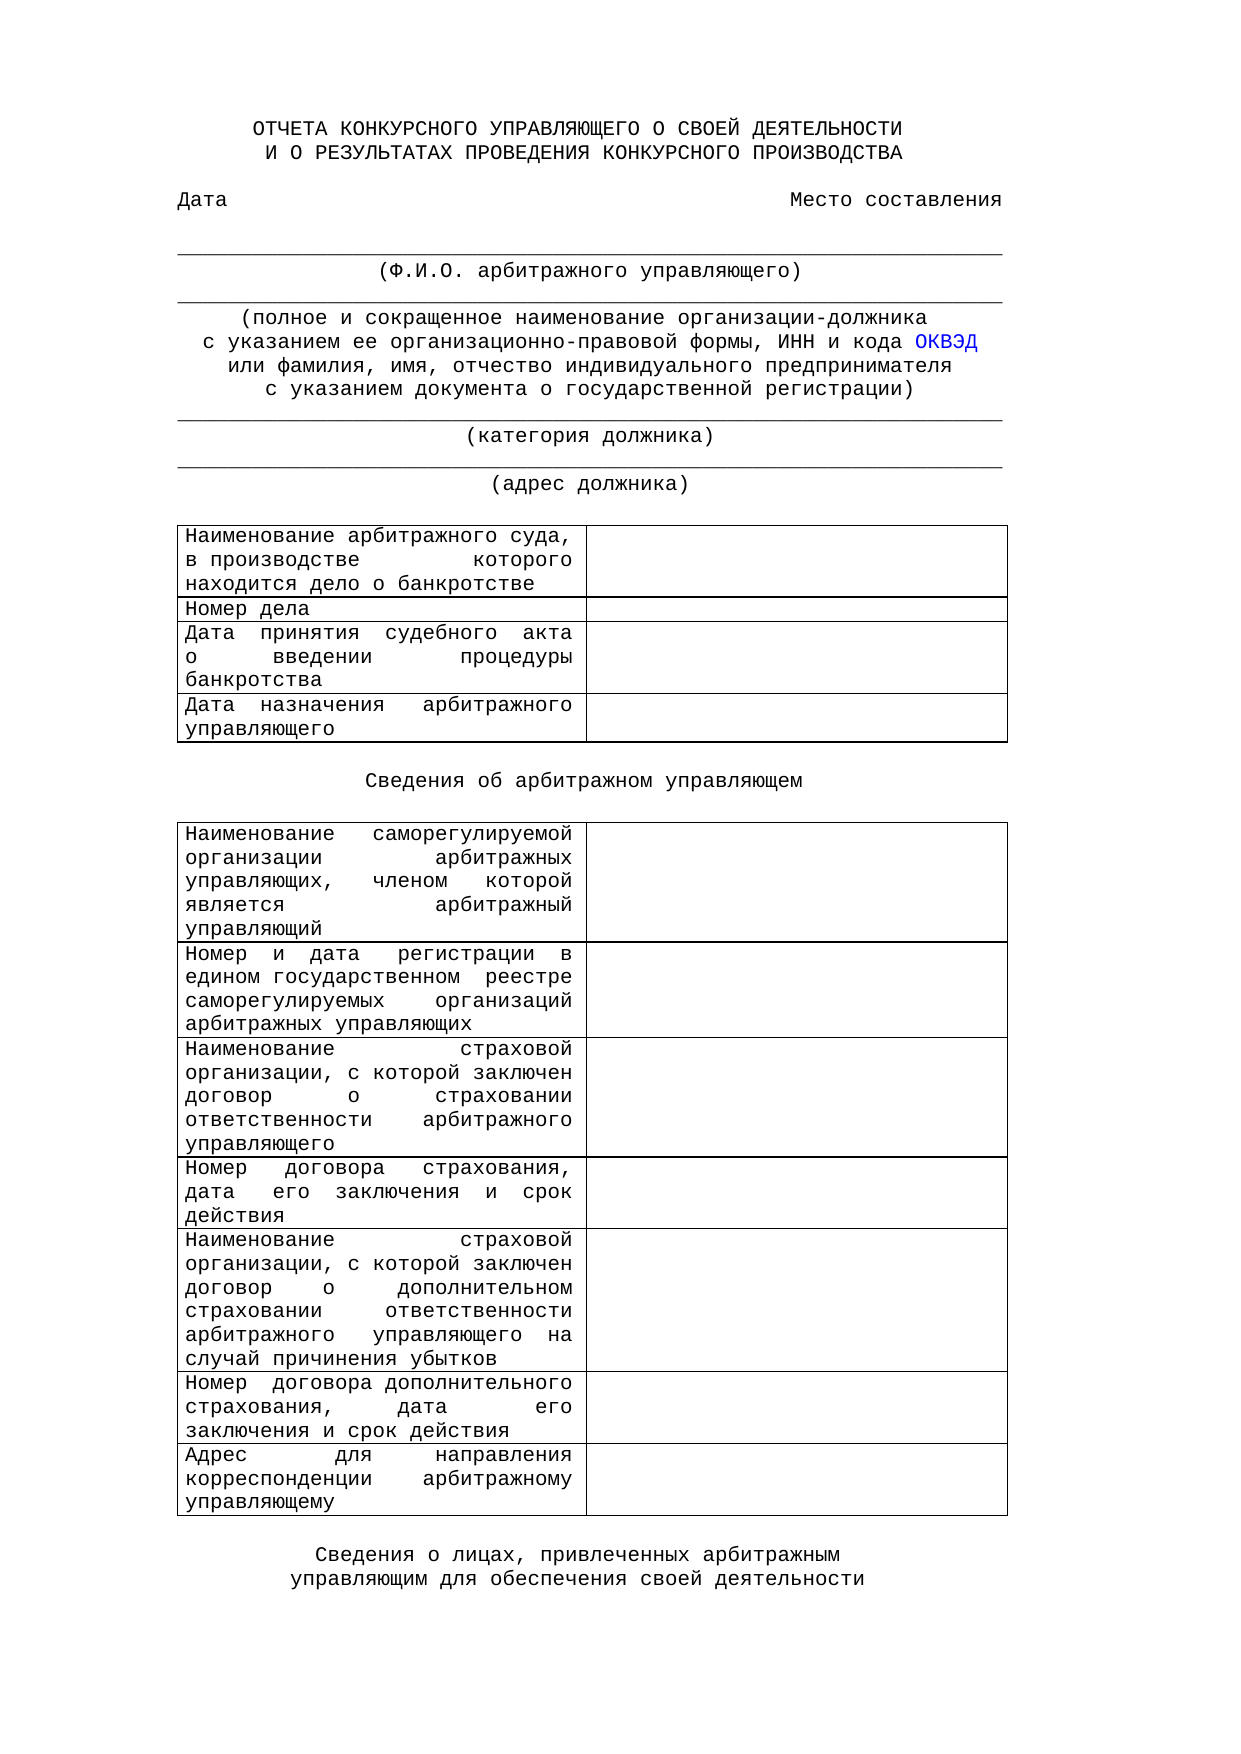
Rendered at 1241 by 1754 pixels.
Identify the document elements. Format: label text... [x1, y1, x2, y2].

text __________________________________________________________________ [177, 449, 1152, 473]
text __________________________________________________________________ [177, 284, 1152, 307]
table_cell Наименование страховой организации, с которой заключен договор о страховании ответственности арбитражного управляющего [178, 1038, 586, 1156]
table_cell Номер дела [178, 598, 586, 621]
table_cell [587, 598, 1007, 621]
table_cell [587, 622, 1007, 693]
text И О РЕЗУЛЬТАТАХ ПРОВЕДЕНИЯ КОНКУРСНОГО ПРОИЗВОДСТВА [177, 142, 1152, 165]
table_cell Номер договора страхования, дата его заключения и срок действия [178, 1158, 586, 1228]
text управляющим для обеспечения своей деятельности [177, 1568, 1152, 1592]
table_cell Номер и дата регистрации в едином государственном реестре саморегулируемых организаций арбитражных управляющих [178, 943, 586, 1037]
table_cell Дата назначения арбитражного управляющего [178, 694, 586, 741]
table_cell Номер договора дополнительного страхования, дата его заключения и срок действия [178, 1372, 586, 1443]
table_cell Адрес для направления корреспонденции арбитражному управляющему [178, 1444, 586, 1515]
table_cell Наименование страховой организации, с которой заключен договор о дополнительном страховании ответственности арбитражного управляющего на случай причинения убытков [178, 1229, 586, 1371]
table_cell [587, 1038, 1007, 1156]
table_header [587, 526, 1007, 596]
text (категория должника) [177, 426, 1152, 449]
table_cell [587, 1372, 1007, 1443]
text Сведения о лицах, привлеченных арбитражным [177, 1544, 1152, 1568]
table_header [587, 823, 1007, 941]
text ОТЧЕТА КОНКУРСНОГО УПРАВЛЯЮЩЕГО О СВОЕЙ ДЕЯТЕЛЬНОСТИ [177, 118, 1152, 142]
table_header Наименование арбитражного суда, в производстве которого находится дело о банкротстве [178, 526, 586, 596]
table_cell Дата принятия судебного акта о введении процедуры банкротства [178, 622, 586, 693]
table_cell [587, 943, 1007, 1037]
text или фамилия, имя, отчество индивидуального предпринимателя [177, 354, 1152, 378]
text (полное и сокращенное наименование организации-должника [177, 307, 1152, 331]
table_header Наименование саморегулируемой организации арбитражных управляющих, членом которой является арбитражный управляющий [178, 823, 586, 941]
text Сведения об арбитражном управляющем [177, 771, 1152, 794]
text __________________________________________________________________ [177, 236, 1152, 260]
table_cell [587, 1444, 1007, 1515]
text Дата Место составления [177, 189, 1152, 213]
table_cell [587, 1158, 1007, 1228]
text (Ф.И.О. арбитражного управляющего) [177, 260, 1152, 284]
text __________________________________________________________________ [177, 402, 1152, 426]
table_cell [587, 694, 1007, 741]
text (адрес должника) [177, 473, 1152, 496]
table_cell [587, 1229, 1007, 1371]
text с указанием ее организационно-правовой формы, ИНН и кода ОКВЭД [177, 331, 1152, 354]
text с указанием документа о государственной регистрации) [177, 378, 1152, 402]
